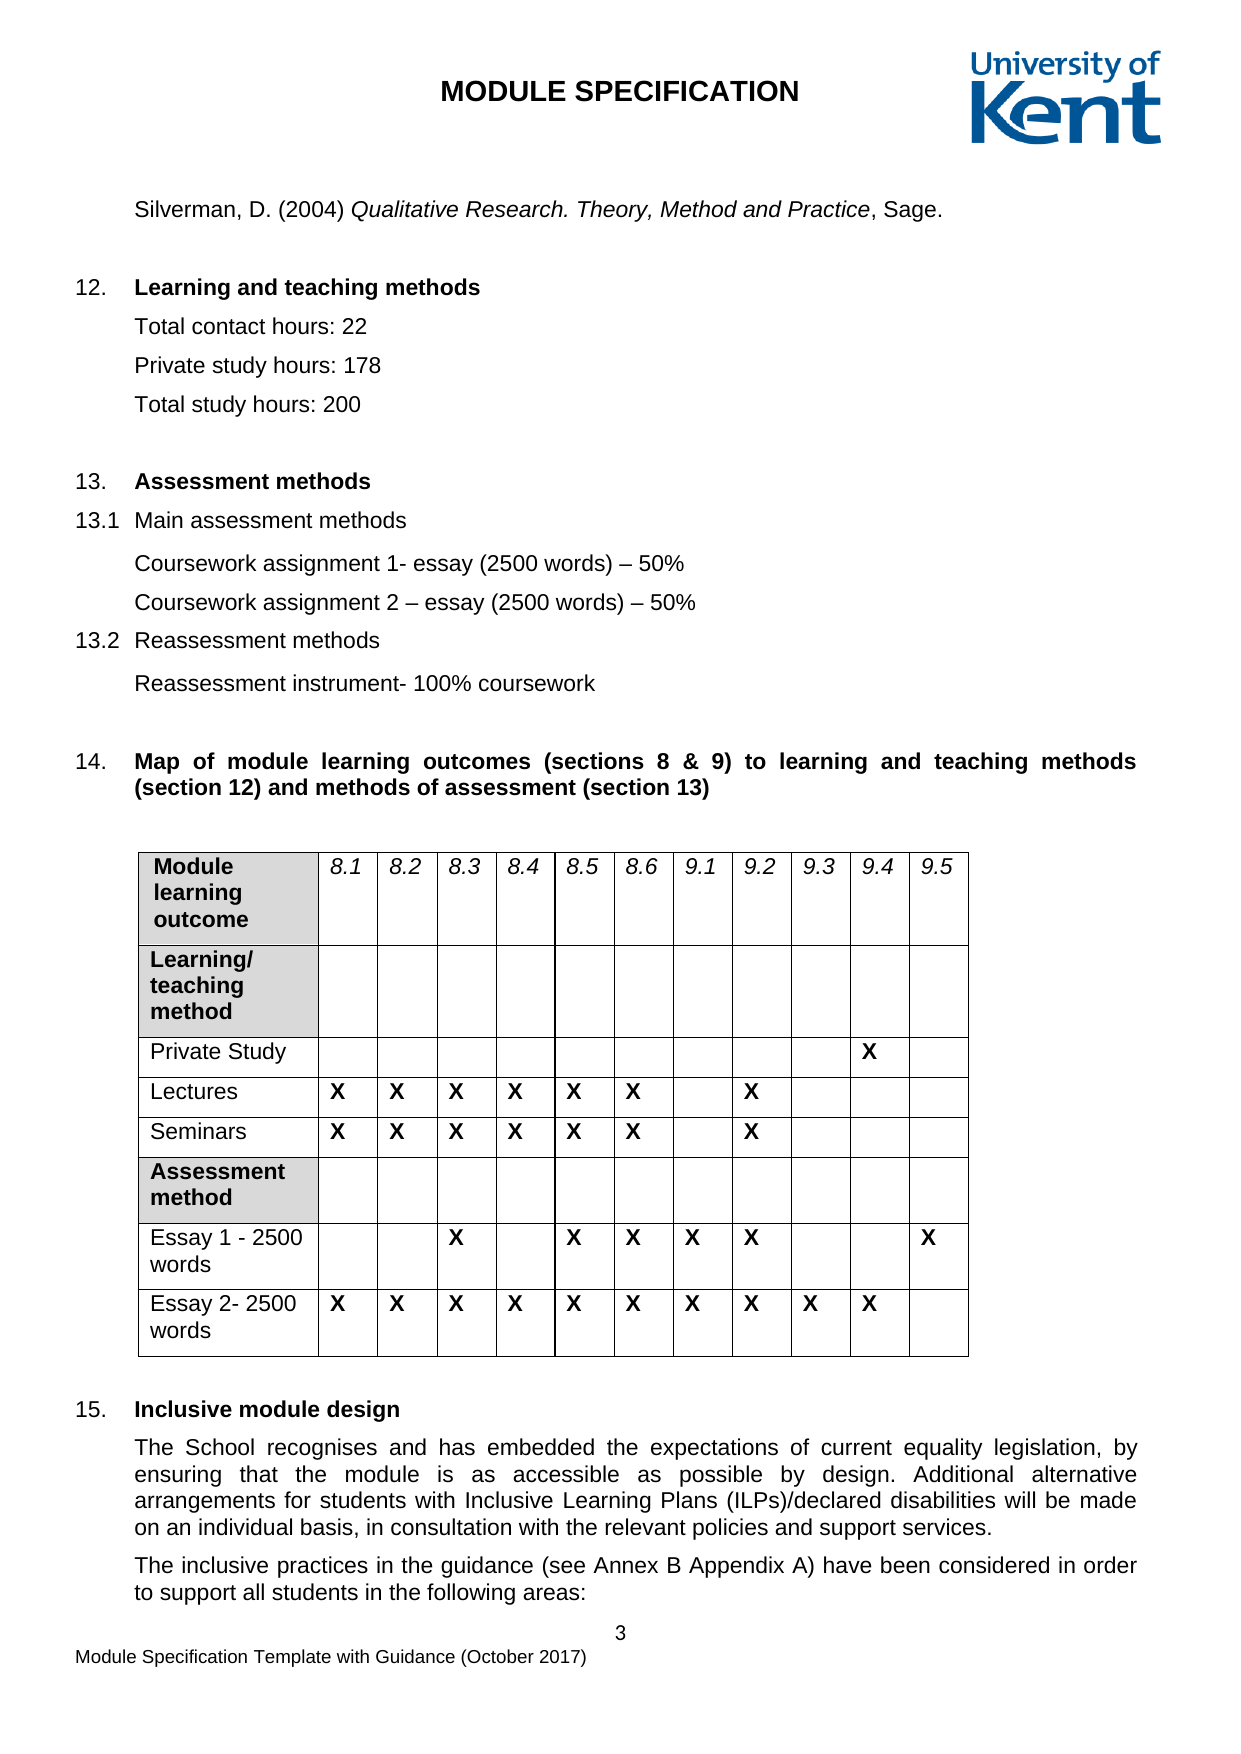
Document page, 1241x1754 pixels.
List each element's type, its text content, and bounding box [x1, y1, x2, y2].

table_cell [378, 1038, 437, 1077]
table_cell [851, 946, 909, 1037]
table_cell X [319, 1290, 377, 1356]
table_cell [319, 946, 377, 1037]
table_cell [792, 946, 850, 1037]
text Total study hours: 200 [134, 391, 1138, 417]
table_header Module learning outcome [139, 853, 318, 944]
table_cell X [556, 1118, 614, 1157]
table_cell X [851, 1290, 909, 1356]
table_cell X [733, 1290, 791, 1356]
table_cell Essay 2- 2500 words [139, 1290, 318, 1356]
table_cell X [438, 1290, 496, 1356]
table_cell X [674, 1224, 732, 1289]
table_cell X [792, 1290, 850, 1356]
table_cell X [378, 1290, 437, 1356]
table_cell [851, 1118, 909, 1157]
table_cell [792, 1118, 850, 1157]
table_cell X [438, 1224, 496, 1289]
table_header 8.4 [497, 853, 554, 944]
table_cell [910, 1038, 968, 1077]
table_cell [319, 1038, 377, 1077]
table_cell [910, 1158, 968, 1223]
list Learning and teaching methods [75, 274, 1138, 300]
table_header 9.4 [851, 853, 909, 944]
table_cell [792, 1224, 850, 1289]
table_header 8.2 [378, 853, 437, 944]
table_header 8.5 [556, 853, 614, 944]
text The School recognises and has embedded the expectations of current equality legislation, by ensuring that the module is as accessible as possible by design. Additional alternative arrangements for students with Inclusive Learning Plans (ILPs)/declared disabilities will be made on an individual basis, in consultation with the relevant policies and support services. [134, 1434, 1138, 1540]
table_cell [438, 946, 496, 1037]
picture [970, 48, 1163, 145]
table_cell X [497, 1290, 554, 1356]
table_cell [674, 1038, 732, 1077]
table_cell [438, 1158, 496, 1223]
table_cell X [733, 1078, 791, 1117]
table_cell X [319, 1078, 377, 1117]
table_cell [674, 1158, 732, 1223]
table_cell X [319, 1118, 377, 1157]
table_cell Learning/ teaching method [139, 946, 318, 1037]
table_cell X [438, 1118, 496, 1157]
table_cell [556, 946, 614, 1037]
table_cell X [556, 1078, 614, 1117]
table_header 8.3 [438, 853, 496, 944]
table_cell [910, 946, 968, 1037]
table_cell [674, 1078, 732, 1117]
text Silverman, D. (2004) Qualitative Research. Theory, Method and Practice, Sage. [134, 196, 1138, 223]
table_cell X [910, 1224, 968, 1289]
list Assessment methods [75, 468, 1138, 494]
table_cell [497, 1224, 554, 1289]
table_header 8.6 [615, 853, 673, 944]
table_cell X [615, 1290, 673, 1356]
list Main assessment methods [75, 507, 1165, 533]
table_cell [438, 1038, 496, 1077]
text Coursework assignment 2 – essay (2500 words) – 50% [134, 589, 1138, 615]
table_cell X [615, 1078, 673, 1117]
table_cell Assessment method [139, 1158, 318, 1223]
table_cell Essay 1 - 2500 words [139, 1224, 318, 1289]
table_cell X [733, 1224, 791, 1289]
text Coursework assignment 1- essay (2500 words) – 50% [134, 550, 1138, 576]
table_cell X [733, 1118, 791, 1157]
table_cell X [497, 1078, 554, 1117]
table_cell [910, 1118, 968, 1157]
table_cell X [615, 1118, 673, 1157]
table_cell [792, 1038, 850, 1077]
table_header 9.2 [733, 853, 791, 944]
table_cell X [378, 1118, 437, 1157]
table_cell [910, 1078, 968, 1117]
table_cell X [497, 1118, 554, 1157]
text Total contact hours: 22 [134, 313, 1138, 339]
table_cell [674, 1118, 732, 1157]
table_cell [792, 1078, 850, 1117]
table_header 9.5 [910, 853, 968, 944]
table_cell Lectures [139, 1078, 318, 1117]
table_cell [792, 1158, 850, 1223]
table_cell [615, 946, 673, 1037]
text The inclusive practices in the guidance (see Annex B Appendix A) have been considered in order to support all students in the following areas: [134, 1552, 1138, 1605]
table_cell X [615, 1224, 673, 1289]
table_cell Private Study [139, 1038, 318, 1077]
table_cell [733, 946, 791, 1037]
table_cell [674, 946, 732, 1037]
list Inclusive module design [75, 1396, 1138, 1422]
table_cell [733, 1158, 791, 1223]
table_header 8.1 [319, 853, 377, 944]
table_cell X [438, 1078, 496, 1117]
table_cell [319, 1224, 377, 1289]
table_cell [615, 1038, 673, 1077]
list Map of module learning outcomes (sections 8 & 9) to learning and teaching methods (section 12) and methods of assessment (section 13) [75, 748, 1138, 801]
table_cell [733, 1038, 791, 1077]
table_cell [851, 1158, 909, 1223]
table_cell X [851, 1038, 909, 1077]
table_cell [851, 1224, 909, 1289]
table_cell [556, 1038, 614, 1077]
table_cell [910, 1290, 968, 1356]
table_cell X [378, 1078, 437, 1117]
table_cell [556, 1158, 614, 1223]
text Private study hours: 178 [134, 352, 1138, 378]
table_cell [497, 1038, 554, 1077]
table_cell [319, 1158, 377, 1223]
table_cell [378, 1158, 437, 1223]
table_cell [378, 946, 437, 1037]
table_cell [497, 1158, 554, 1223]
table_cell X [674, 1290, 732, 1356]
table_header 9.3 [792, 853, 850, 944]
table_cell [497, 946, 554, 1037]
text 13.2 Reassessment methods [75, 627, 1165, 654]
table_cell X [556, 1224, 614, 1289]
table_header 9.1 [674, 853, 732, 944]
table_cell X [556, 1290, 614, 1356]
table_cell [615, 1158, 673, 1223]
table_cell [378, 1224, 437, 1289]
text Reassessment instrument- 100% coursework [134, 670, 1138, 697]
table_cell Seminars [139, 1118, 318, 1157]
table_cell [851, 1078, 909, 1117]
